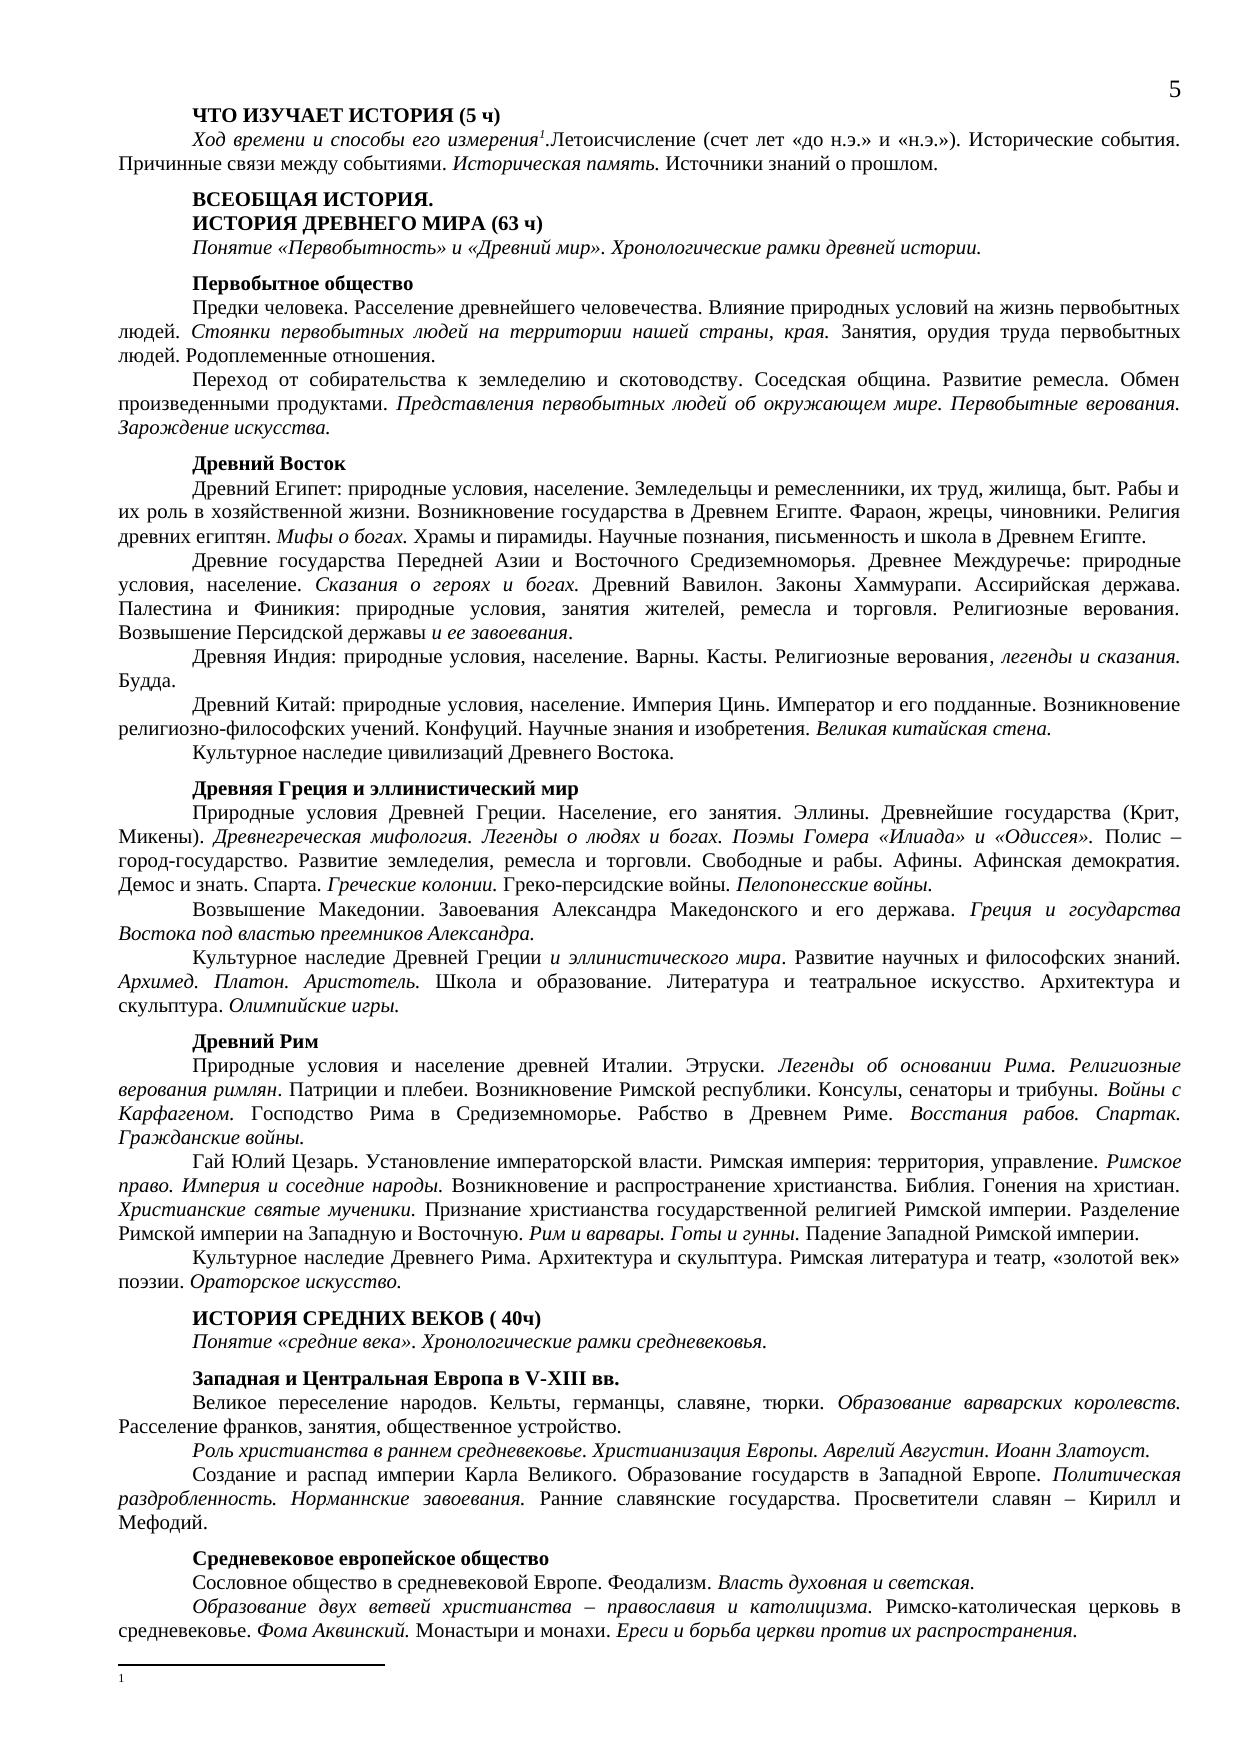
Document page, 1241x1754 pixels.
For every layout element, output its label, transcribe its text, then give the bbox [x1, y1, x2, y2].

text Сословное общество в средневековой Европе. Феодализм. Власть духовная и светская. [118, 1570, 1181, 1594]
text Природные условия Древней Греции. Население, его занятия. Эллины. Древнейшие государства (Крит, Микены). Древнегреческая мифология. Легенды о людях и богах. Поэмы Гомера «Илиада» и «Одиссея». Полис – город-государство. Развитие земледелия, ремесла и торговли. Свободные и рабы. Афины. Афинская демократия. Демос и знать. Спарта. Греческие колонии. Греко-персидские войны. Пелопонесские войны. [118, 800, 1181, 896]
text Гай Юлий Цезарь. Установление императорской власти. Римская империя: территория, управление. Римское право. Империя и соседние народы. Возникновение и распространение христианства. Библия. Гонения на христиан. Христианские святые мученики. Признание христианства государственной религией Римской империи. Разделение Римской империи на Западную и Восточную. Рим и варвары. Готы и гунны. Падение Западной Римской империи. [118, 1149, 1181, 1245]
text Средневековое европейское общество [118, 1546, 1181, 1570]
text Природные условия и население древней Италии. Этруски. Легенды об основании Рима. Религиозные верования римлян. Патриции и плебеи. Возникновение Римской республики. Консулы, сенаторы и трибуны. Войны с Карфагеном. Господство Рима в Средиземноморье. Рабство в Древнем Риме. Восстания рабов. Спартак. Гражданские войны. [118, 1053, 1181, 1149]
text Древняя Индия: природные условия, население. Варны. Касты. Религиозные верования, легенды и сказания. Будда. [118, 644, 1181, 692]
text Понятие «Первобытность» и «Древний мир». Хронологические рамки древней истории. [118, 235, 1181, 259]
text Переход от собирательства к земледелию и скотоводству. Соседская община. Развитие ремесла. Обмен произведенными продуктами. Представления первобытных людей об окружающем мире. Первобытные верования. Зарождение искусства. [118, 367, 1181, 439]
text Создание и распад империи Карла Великого. Образование государств в Западной Европе. Политическая раздробленность. Норманнские завоевания. Ранние славянские государства. Просветители славян – Кирилл и Мефодий. [118, 1462, 1181, 1534]
text Понятие «средние века». Хронологические рамки средневековья. [118, 1329, 1181, 1353]
text Древний Египет: природные условия, население. Земледельцы и ремесленники, их труд, жилища, быт. Рабы и их роль в хозяйственной жизни. Возникновение государства в Древнем Египте. Фараон, жрецы, чиновники. Религия древних египтян. Мифы о богах. Храмы и пирамиды. Научные познания, письменность и школа в Древнем Египте. [118, 475, 1181, 548]
text Древний Восток [118, 451, 1181, 475]
text Великое переселение народов. Кельты, германцы, славяне, тюрки. Образование варварских королевств. Расселение франков, занятия, общественное устройство. [118, 1389, 1181, 1438]
text Древний Рим [118, 1029, 1181, 1053]
text История средних веков ( 40ч) [118, 1305, 1181, 1329]
text Возвышение Македонии. Завоевания Александра Македонского и его держава. Греция и государства Востока под властью преемников Александра. [118, 896, 1181, 944]
text Всеобщая история. [118, 187, 1181, 211]
text Древняя Греция и эллинистический мир [118, 776, 1181, 800]
text Ход времени и способы его измерения.Летоисчисление (счет лет «до н.э.» и «н.э.»). Исторические события. Причинные связи между событиями. Историческая память. Источники знаний о прошлом. [118, 127, 1181, 175]
text Древний Китай: природные условия, население. Империя Цинь. Император и его подданные. Возникновение религиозно-философских учений. Конфуций. Научные знания и изобретения. Великая китайская стена. [118, 692, 1181, 740]
text Образование двух ветвей христианства – православия и католицизма. Римско-католическая церковь в средневековье. Фома Аквинский. Монастыри и монахи. Ереси и борьба церкви против их распространения. [118, 1594, 1181, 1642]
text Культурное наследие цивилизаций Древнего Востока. [118, 740, 1181, 764]
text Культурное наследие Древней Греции и эллинистического мира. Развитие научных и философских знаний. Архимед. Платон. Аристотель. Школа и образование. Литература и театральное искусство. Архитектура и скульптура. Олимпийские игры. [118, 944, 1181, 1017]
text Западная и Центральная Европа в V-XIII вв. [118, 1366, 1181, 1389]
text Первобытное общество [118, 271, 1181, 295]
text Предки человека. Расселение древнейшего человечества. Влияние природных условий на жизнь первобытных людей. Стоянки первобытных людей на территории нашей страны, края. Занятия, орудия труда первобытных людей. Родоплеменные отношения. [118, 295, 1181, 367]
text Культурное наследие Древнего Рима. Архитектура и скульптура. Римская литература и театр, «золотой век» поэзии. Ораторское искусство. [118, 1245, 1181, 1293]
text Что изучает история (5 ч) [118, 103, 1181, 127]
text История Древнего мира (63 ч) [118, 211, 1181, 235]
text Роль христианства в раннем средневековье. Христианизация Европы. Аврелий Августин. Иоанн Златоуст. [118, 1438, 1181, 1462]
text Древние государства Передней Азии и Восточного Средиземноморья. Древнее Междуречье: природные условия, население. Сказания о героях и богах. Древний Вавилон. Законы Хаммурапи. Ассирийская держава. Палестина и Финикия: природные условия, занятия жителей, ремесла и торговля. Религиозные верования. Возвышение Персидской державы и ее завоевания. [118, 548, 1181, 644]
